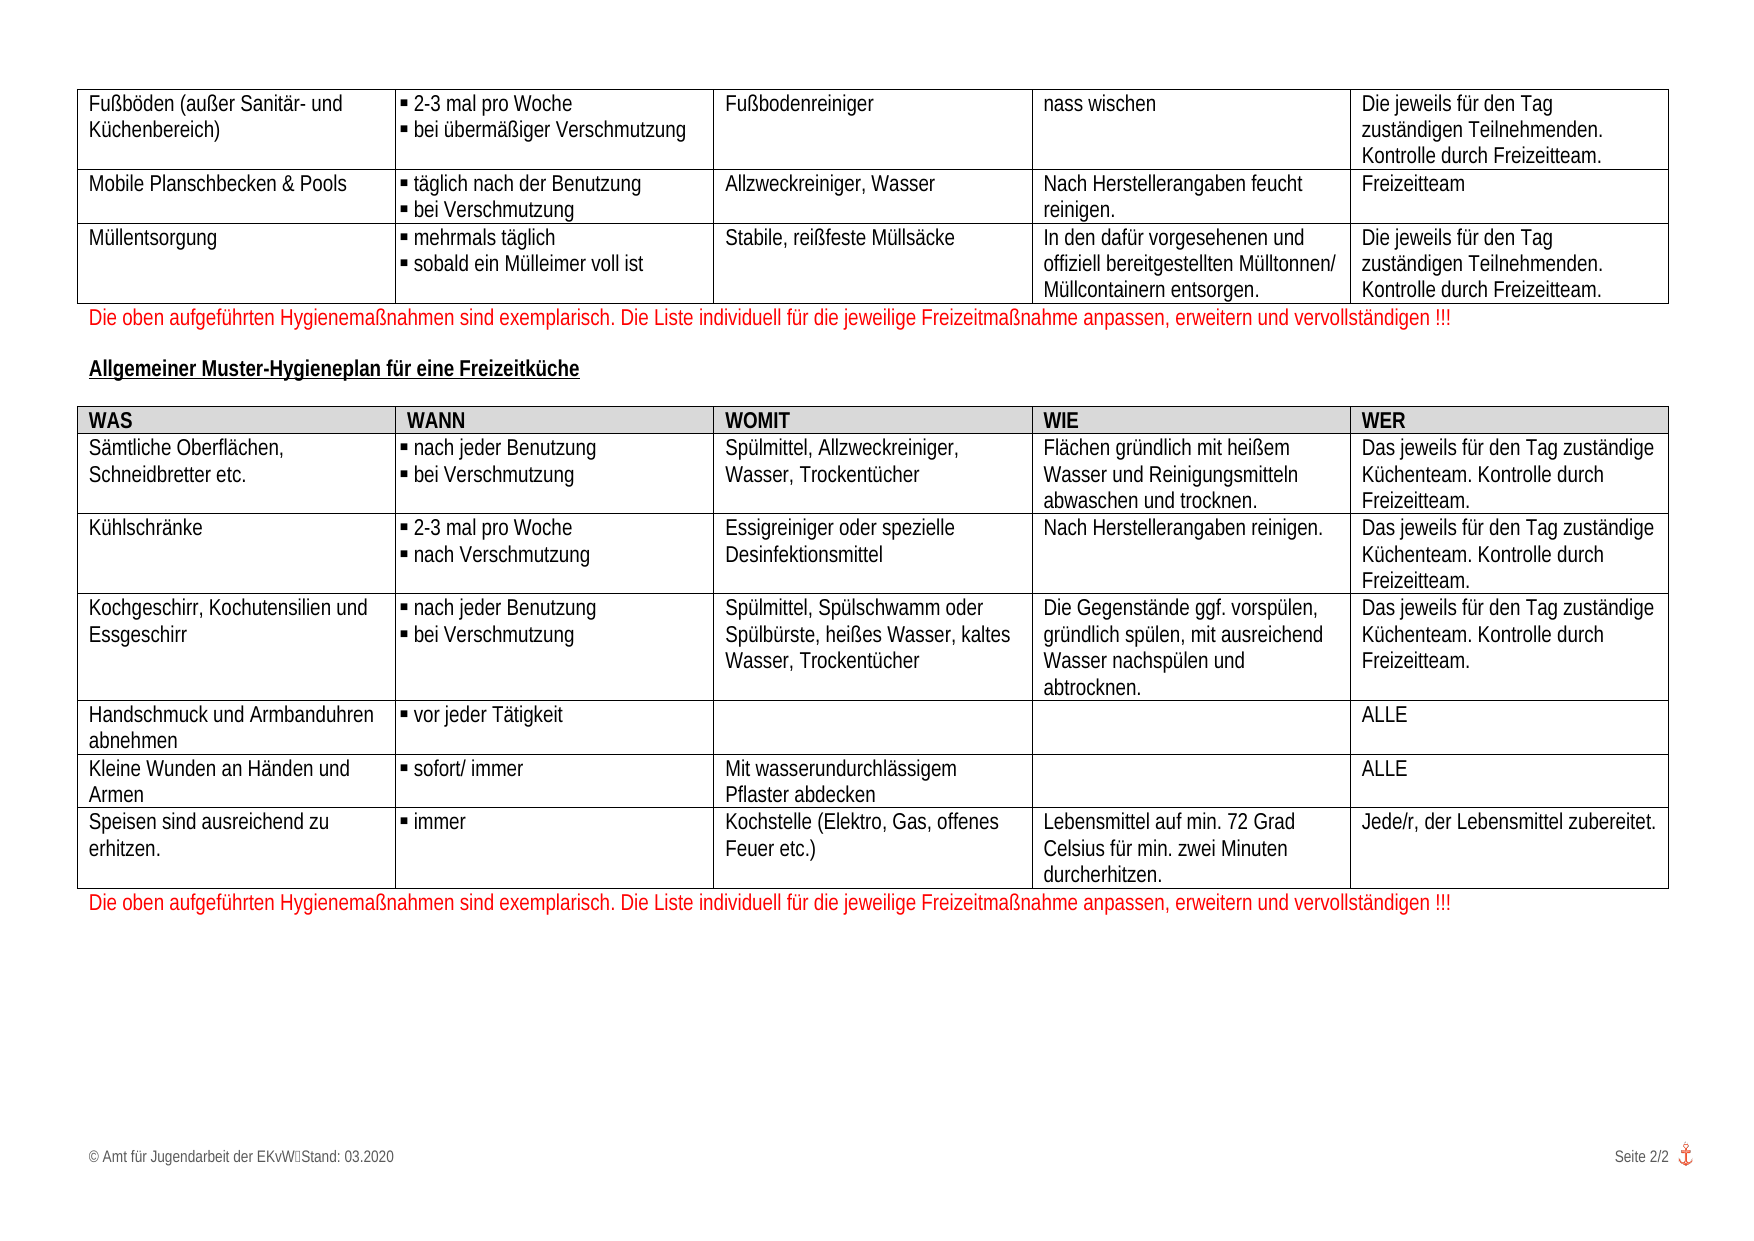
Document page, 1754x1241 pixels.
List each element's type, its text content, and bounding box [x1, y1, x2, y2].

table_cell Kleine Wunden an Händen und Armen [78, 755, 395, 807]
table_cell Fußböden (außer Sanitär- und Küchenbereich) [78, 90, 395, 169]
table_cell vor jeder Tätigkeit [396, 701, 713, 753]
table_cell Fußbodenreiniger [714, 90, 1032, 169]
table_cell täglich nach der Benutzung bei Verschmutzung [396, 170, 713, 222]
picture [1678, 1141, 1693, 1166]
table_cell mehrmals täglich sobald ein Mülleimer voll ist [396, 224, 713, 303]
table_cell nach jeder Benutzung bei Verschmutzung [396, 434, 713, 513]
table_cell Spülmittel, Spülschwamm oder Spülbürste, heißes Wasser, kaltes Wasser, Trockentücher [714, 594, 1032, 700]
table_cell Sämtliche Oberflächen, Schneidbretter etc. [78, 434, 395, 513]
table_cell Das jeweils für den Tag zuständige Küchenteam. Kontrolle durch Freizeitteam. [1351, 434, 1668, 513]
table_cell Die Gegenstände ggf. vorspülen, gründlich spülen, mit ausreichend Wasser nachspülen und abtrocknen. [1033, 594, 1350, 700]
table_cell ALLE [1351, 755, 1668, 807]
table_cell Die jeweils für den Tag zuständigen Teilnehmenden. Kontrolle durch Freizeitteam. [1351, 90, 1668, 169]
text Die oben aufgeführten Hygienemaßnahmen sind exemplarisch. Die Liste individuell für die jeweilige Freizeitmaßnahme anpassen, erweitern und vervollständigen !!! [89, 304, 1665, 330]
table_cell ALLE [1351, 701, 1668, 753]
table_cell 2-3 mal pro Woche nach Verschmutzung [396, 514, 713, 593]
text Allgemeiner Muster-Hygieneplan für eine Freizeitküche [89, 355, 1665, 381]
table_cell [1033, 755, 1350, 807]
table_cell Handschmuck und Armbanduhren abnehmen [78, 701, 395, 753]
table_cell Flächen gründlich mit heißem Wasser und Reinigungsmitteln abwaschen und trocknen. [1033, 434, 1350, 513]
table_cell nass wischen [1033, 90, 1350, 169]
table_cell Freizeitteam [1351, 170, 1668, 222]
table_cell nach jeder Benutzung bei Verschmutzung [396, 594, 713, 700]
table_header WAS [78, 407, 395, 433]
table_header WOMIT [714, 407, 1032, 433]
table_header WER [1351, 407, 1668, 433]
table_cell Speisen sind ausreichend zu erhitzen. [78, 808, 395, 887]
table_cell Die jeweils für den Tag zuständigen Teilnehmenden. Kontrolle durch Freizeitteam. [1351, 224, 1668, 303]
table_cell [1033, 701, 1350, 753]
table_cell Mobile Planschbecken & Pools [78, 170, 395, 222]
table_cell Allzweckreiniger, Wasser [714, 170, 1032, 222]
table_cell Kühlschränke [78, 514, 395, 593]
table_header WANN [396, 407, 713, 433]
table_cell 2-3 mal pro Woche bei übermäßiger Verschmutzung [396, 90, 713, 169]
table_cell Kochstelle (Elektro, Gas, offenes Feuer etc.) [714, 808, 1032, 887]
table_cell Essigreiniger oder spezielle Desinfektionsmittel [714, 514, 1032, 593]
table_cell Jede/r, der Lebensmittel zubereitet. [1351, 808, 1668, 887]
table_cell Das jeweils für den Tag zuständige Küchenteam. Kontrolle durch Freizeitteam. [1351, 514, 1668, 593]
table_cell immer [396, 808, 713, 887]
table_cell Spülmittel, Allzweckreiniger, Wasser, Trockentücher [714, 434, 1032, 513]
table_cell Kochgeschirr, Kochutensilien und Essgeschirr [78, 594, 395, 700]
text Die oben aufgeführten Hygienemaßnahmen sind exemplarisch. Die Liste individuell für die jeweilige Freizeitmaßnahme anpassen, erweitern und vervollständigen !!! [89, 889, 1665, 915]
table_cell Lebensmittel auf min. 72 Grad Celsius für min. zwei Minuten durcherhitzen. [1033, 808, 1350, 887]
table_cell sofort/ immer [396, 755, 713, 807]
table_cell Nach Herstellerangaben reinigen. [1033, 514, 1350, 593]
table_cell Nach Herstellerangaben feucht reinigen. [1033, 170, 1350, 222]
table_cell Stabile, reißfeste Müllsäcke [714, 224, 1032, 303]
table_cell In den dafür vorgesehenen und offiziell bereitgestellten Mülltonnen/ Müllcontainern entsorgen. [1033, 224, 1350, 303]
table_cell Das jeweils für den Tag zuständige Küchenteam. Kontrolle durch Freizeitteam. [1351, 594, 1668, 700]
table_cell Müllentsorgung [78, 224, 395, 303]
table_header WIE [1033, 407, 1350, 433]
table_cell [714, 701, 1032, 753]
table_cell Mit wasserundurchlässigem Pflaster abdecken [714, 755, 1032, 807]
